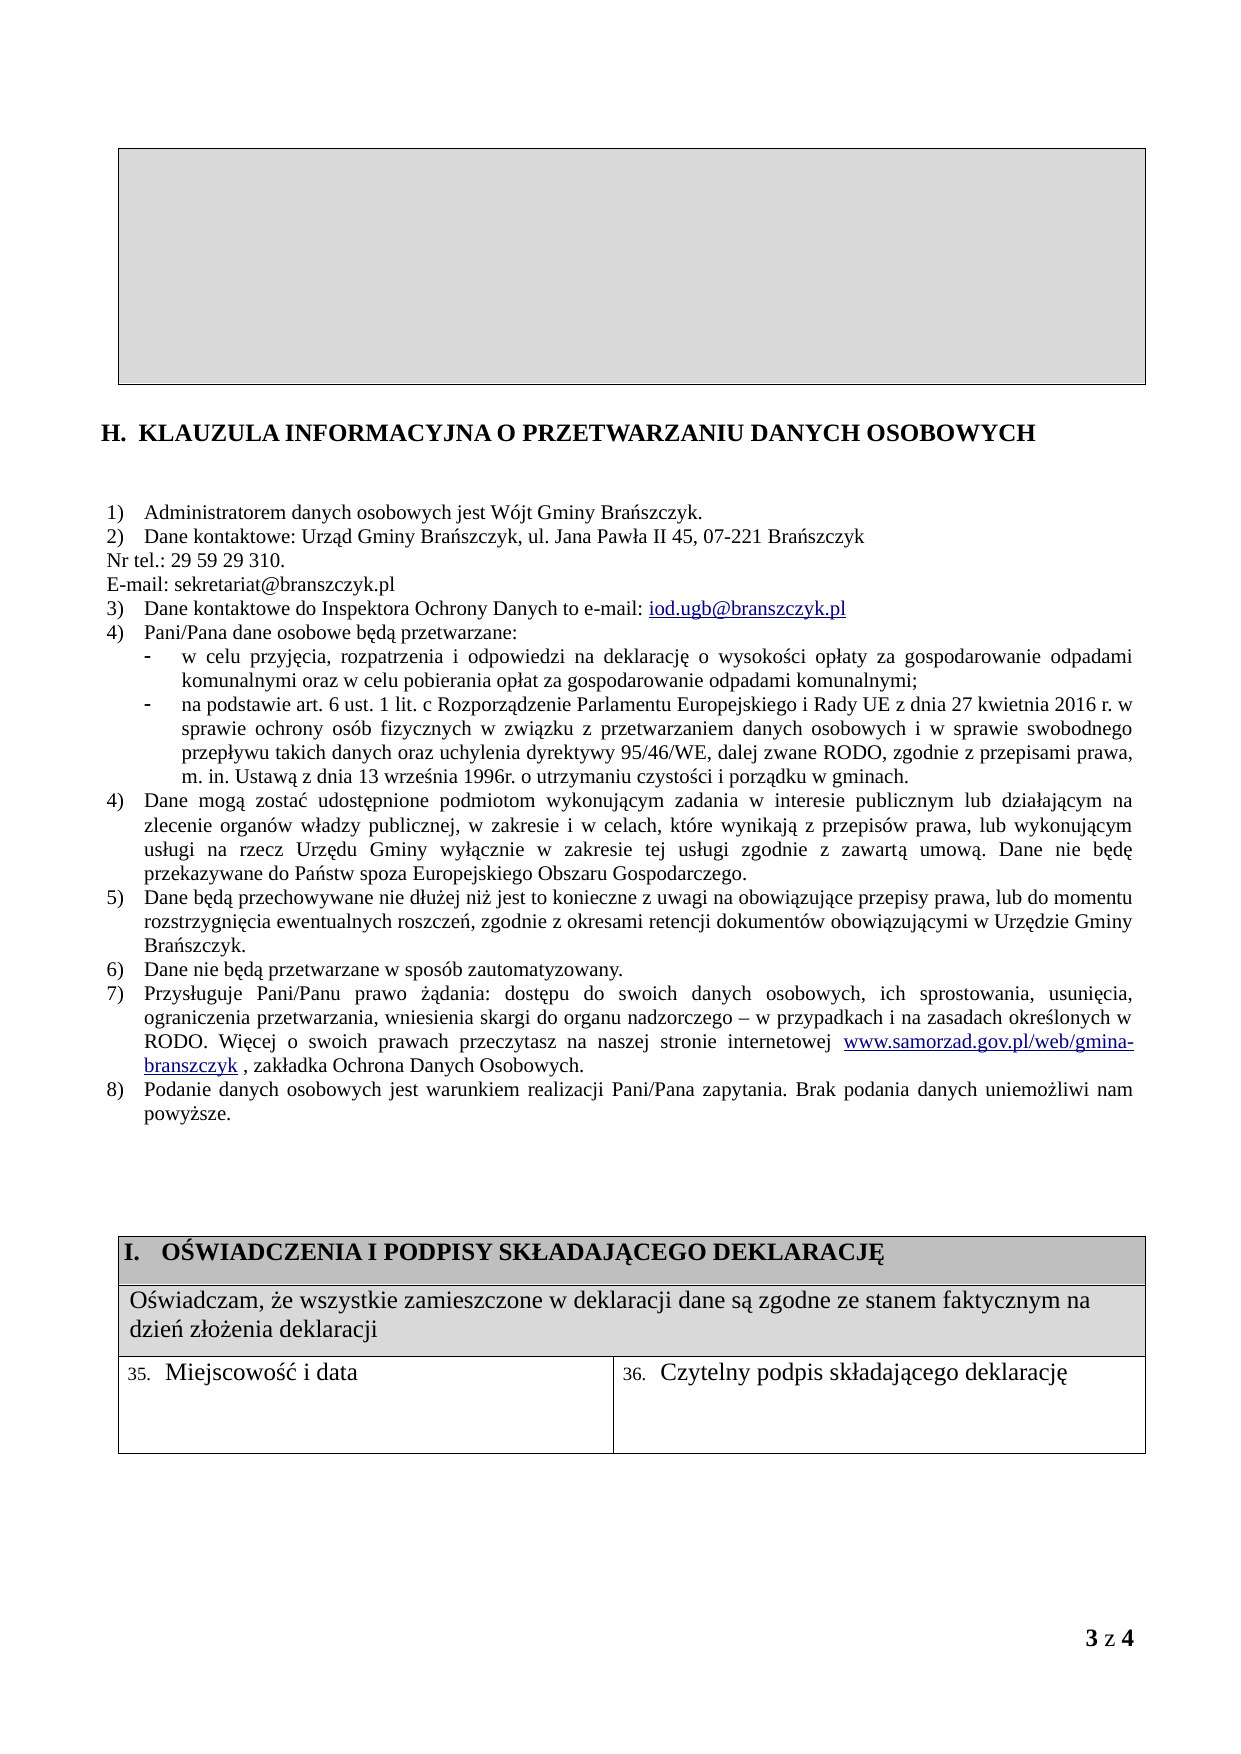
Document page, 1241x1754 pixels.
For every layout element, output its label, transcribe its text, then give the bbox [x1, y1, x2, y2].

list Dane mogą zostać udostępnione podmiotom wykonującym zadania w interesie publicznym lub działającym na zlecenie organów władzy publicznej, w zakresie i w celach, które wynikają z przepisów prawa, lub wykonującym usługi na rzecz Urzędu Gminy wyłącznie w zakresie tej usługi zgodnie z zawartą umową. Dane nie będę przekazywane do Państw spoza Europejskiego Obszaru Gospodarczego. [106, 788, 1134, 885]
list Pani/Pana dane osobowe będą przetwarzane: [106, 620, 1134, 644]
table_cell Oświadczam, że wszystkie zamieszczone w deklaracji dane są zgodne ze stanem faktycznym na dzień złożenia deklaracji [119, 1286, 1145, 1356]
list na podstawie art. 6 ust. 1 lit. c Rozporządzenie Parlamentu Europejskiego i Rady UE z dnia 27 kwietnia 2016 r. w sprawie ochrony osób fizycznych w związku z przetwarzaniem danych osobowych i w sprawie swobodnego przepływu takich danych oraz uchylenia dyrektywy 95/46/WE, dalej zwane RODO, zgodnie z przepisami prawa, m. in. Ustawą z dnia 13 września 1996r. o utrzymaniu czystości i porządku w gminach. [144, 692, 1134, 788]
list Administratorem danych osobowych jest Wójt Gminy Brańszczyk. [106, 500, 1134, 524]
table_cell Czytelny podpis składającego deklarację [614, 1357, 1145, 1453]
table_cell Miejscowość i data [119, 1357, 613, 1453]
text E-mail: sekretariat@branszczyk.pl [106, 572, 1134, 596]
list Dane będą przechowywane nie dłużej niż jest to konieczne z uwagi na obowiązujące przepisy prawa, lub do momentu rozstrzygnięcia ewentualnych roszczeń, zgodnie z okresami retencji dokumentów obowiązującymi w Urzędzie Gminy Brańszczyk. [106, 885, 1134, 957]
list Dane kontaktowe: Urząd Gminy Brańszczyk, ul. Jana Pawła II 45, 07-221 Brańszczyk [106, 524, 1134, 548]
list Przysługuje Pani/Panu prawo żądania: dostępu do swoich danych osobowych, ich sprostowania, usunięcia, ograniczenia przetwarzania, wniesienia skargi do organu nadzorczego – w przypadkach i na zasadach określonych w RODO. Więcej o swoich prawach przeczytasz na naszej stronie internetowej www.samorzad.gov.pl/web/gmina-branszczyk , zakładka Ochrona Danych Osobowych. [106, 981, 1134, 1077]
text Nr tel.: 29 59 29 310. [106, 548, 1134, 572]
table_cell [119, 149, 1145, 383]
list w celu przyjęcia, rozpatrzenia i odpowiedzi na deklarację o wysokości opłaty za gospodarowanie odpadami komunalnymi oraz w celu pobierania opłat za gospodarowanie odpadami komunalnymi; [144, 644, 1134, 692]
list KLAUZULA INFORMACYJNA O PRZETWARZANIU DANYCH OSOBOWYCH [101, 418, 1134, 447]
list Podanie danych osobowych jest warunkiem realizacji Pani/Pana zapytania. Brak podania danych uniemożliwi nam powyższe. [106, 1077, 1134, 1125]
table_header OŚWIADCZENIA I PODPISY SKŁADAJĄCEGO DEKLARACJĘ [119, 1237, 1145, 1284]
list Dane nie będą przetwarzane w sposób zautomatyzowany. [106, 957, 1134, 981]
list Dane kontaktowe do Inspektora Ochrony Danych to e-mail: iod.ugb@branszczyk.pl [106, 596, 1134, 620]
